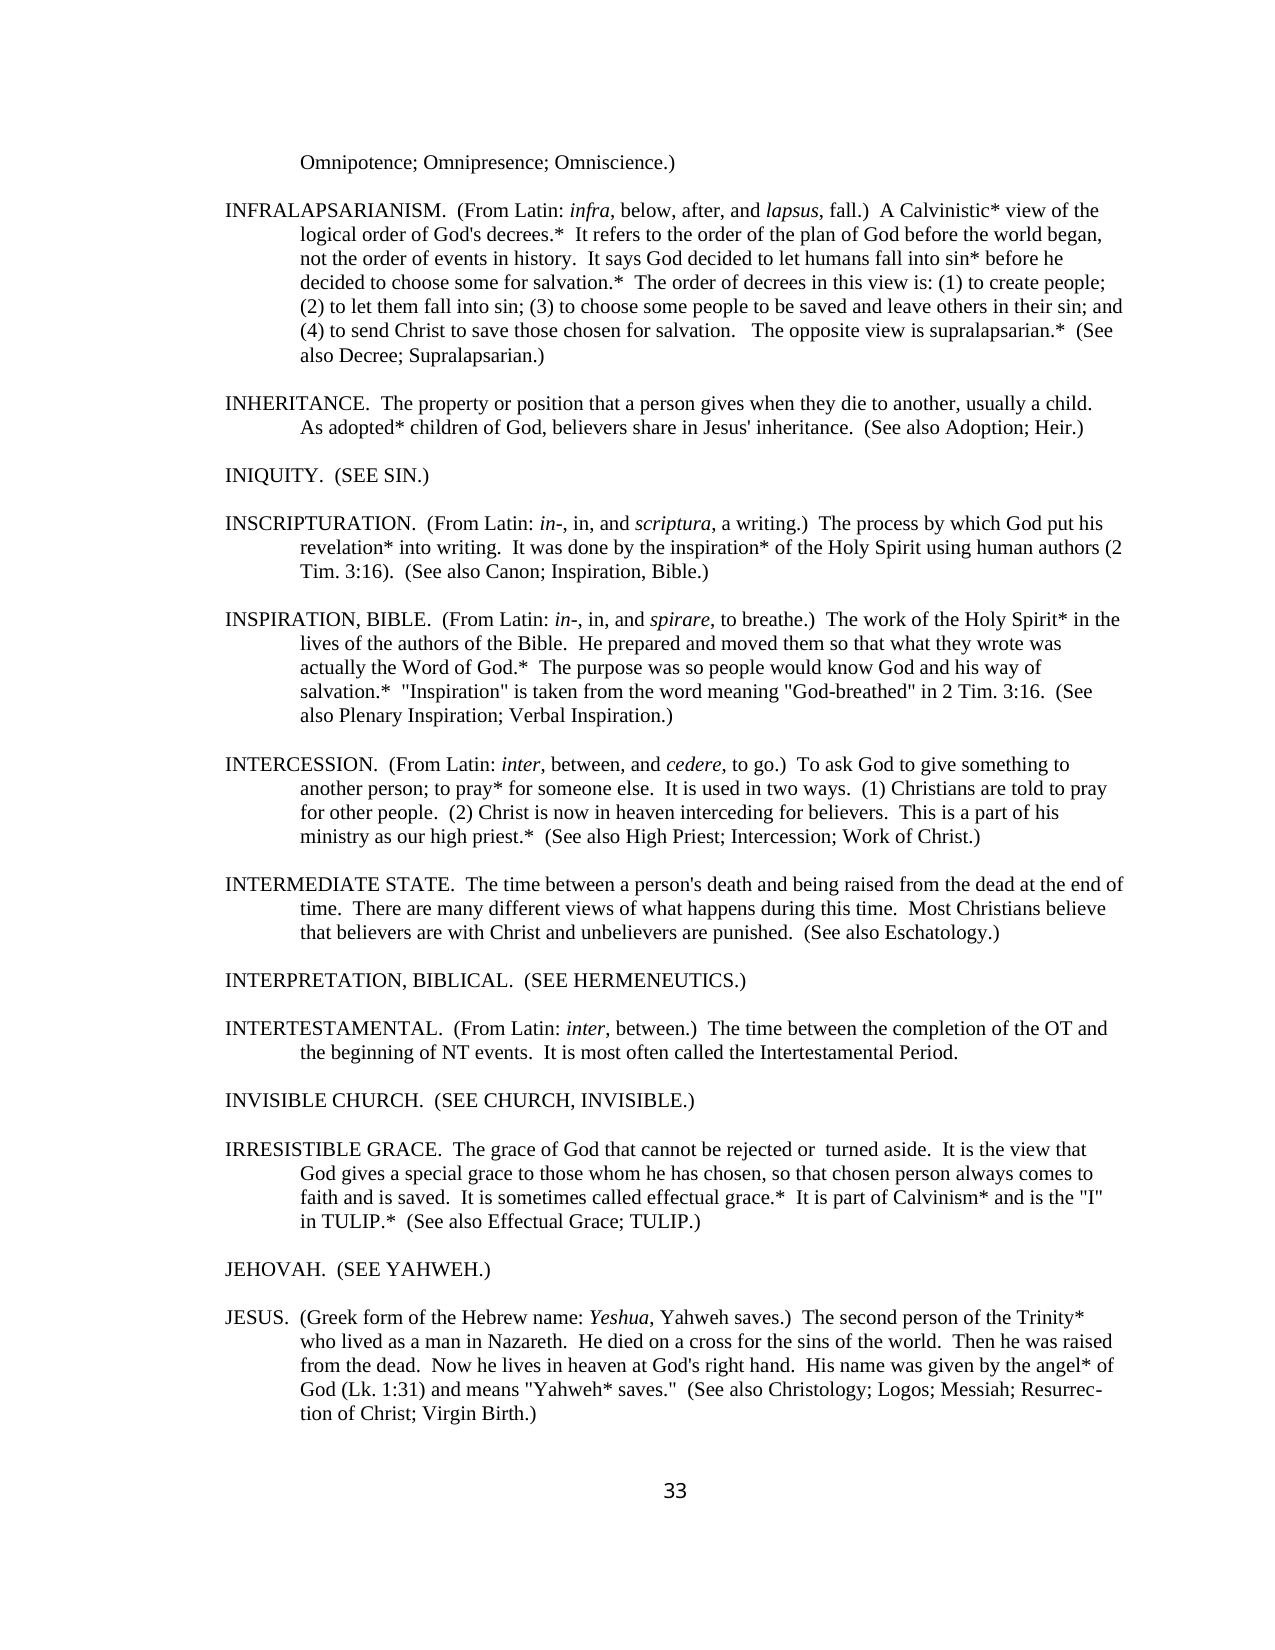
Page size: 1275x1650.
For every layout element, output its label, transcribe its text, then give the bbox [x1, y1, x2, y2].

text JEHOVAH. (SEE YAHWEH.) [225, 1257, 1125, 1281]
text INHERITANCE. The property or position that a person gives when they die to another, usually a child. As adopted* children of God, believers share in Jesus' inheritance. (See also Adoption; Heir.) [225, 391, 1125, 439]
text INFRALAPSARIANISM. (From Latin: infra, below, after, and lapsus, fall.) A Calvinistic* view of the logical order of God's decrees.* It refers to the order of the plan of God before the world began, not the order of events in history. It says God decided to let humans fall into sin* before he decided to choose some for salvation.* The order of decrees in this view is: (1) to create people; (2) to let them fall into sin; (3) to choose some people to be saved and leave others in their sin; and (4) to send Christ to save those chosen for salvation. The opposite view is supralapsarian.* (See also Decree; Supralapsarian.) [225, 198, 1125, 367]
text INTERMEDIATE STATE. The time between a person's death and being raised from the dead at the end of time. There are many different views of what happens during this time. Most Christians believe that believers are with Christ and unbelievers are punished. (See also Eschatology.) [225, 872, 1125, 944]
text IRRESISTIBLE GRACE. The grace of God that cannot be rejected or turned aside. It is the view that God gives a special grace to those whom he has chosen, so that chosen person always comes to faith and is saved. It is sometimes called effectual grace.* It is part of Calvinism* and is the "I" in TULIP.* (See also Effectual Grace; TULIP.) [225, 1137, 1125, 1233]
text JESUS. (Greek form of the Hebrew name: Yeshua, Yahweh saves.) The second person of the Trinity* who lived as a man in Nazareth. He died on a cross for the sins of the world. Then he was raised from the dead. Now he lives in heaven at God's right hand. His name was given by the angel* of God (Lk. 1:31) and means "Yahweh* saves." (See also Christology; Logos; Messiah; Resurrection of Christ; Virgin Birth.) [225, 1305, 1125, 1425]
text INTERCESSION. (From Latin: inter, between, and cedere, to go.) To ask God to give something to another person; to pray* for someone else. It is used in two ways. (1) Christians are told to pray for other people. (2) Christ is now in heaven interceding for believers. This is a part of his ministry as our high priest.* (See also High Priest; Intercession; Work of Christ.) [225, 752, 1125, 848]
text INVISIBLE CHURCH. (SEE CHURCH, INVISIBLE.) [225, 1088, 1125, 1112]
text INSCRIPTURATION. (From Latin: in-, in, and scriptura, a writing.) The process by which God put his revelation* into writing. It was done by the inspiration* of the Holy Spirit using human authors (2 Tim. 3:16). (See also Canon; Inspiration, Bible.) [225, 511, 1125, 583]
text INIQUITY. (SEE SIN.) [225, 463, 1125, 487]
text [225, 150, 1125, 174]
text INTERTESTAMENTAL. (From Latin: inter, between.) The time between the completion of the OT and the beginning of NT events. It is most often called the Intertestamental Period. [225, 1016, 1125, 1064]
text INSPIRATION, BIBLE. (From Latin: in-, in, and spirare, to breathe.) The work of the Holy Spirit* in the lives of the authors of the Bible. He prepared and moved them so that what they wrote was actually the Word of God.* The purpose was so people would know God and his way of salvation.* "Inspiration" is taken from the word meaning "God-breathed" in 2 Tim. 3:16. (See also Plenary Inspiration; Verbal Inspiration.) [225, 607, 1125, 727]
text INTERPRETATION, BIBLICAL. (SEE HERMENEUTICS.) [225, 968, 1125, 992]
